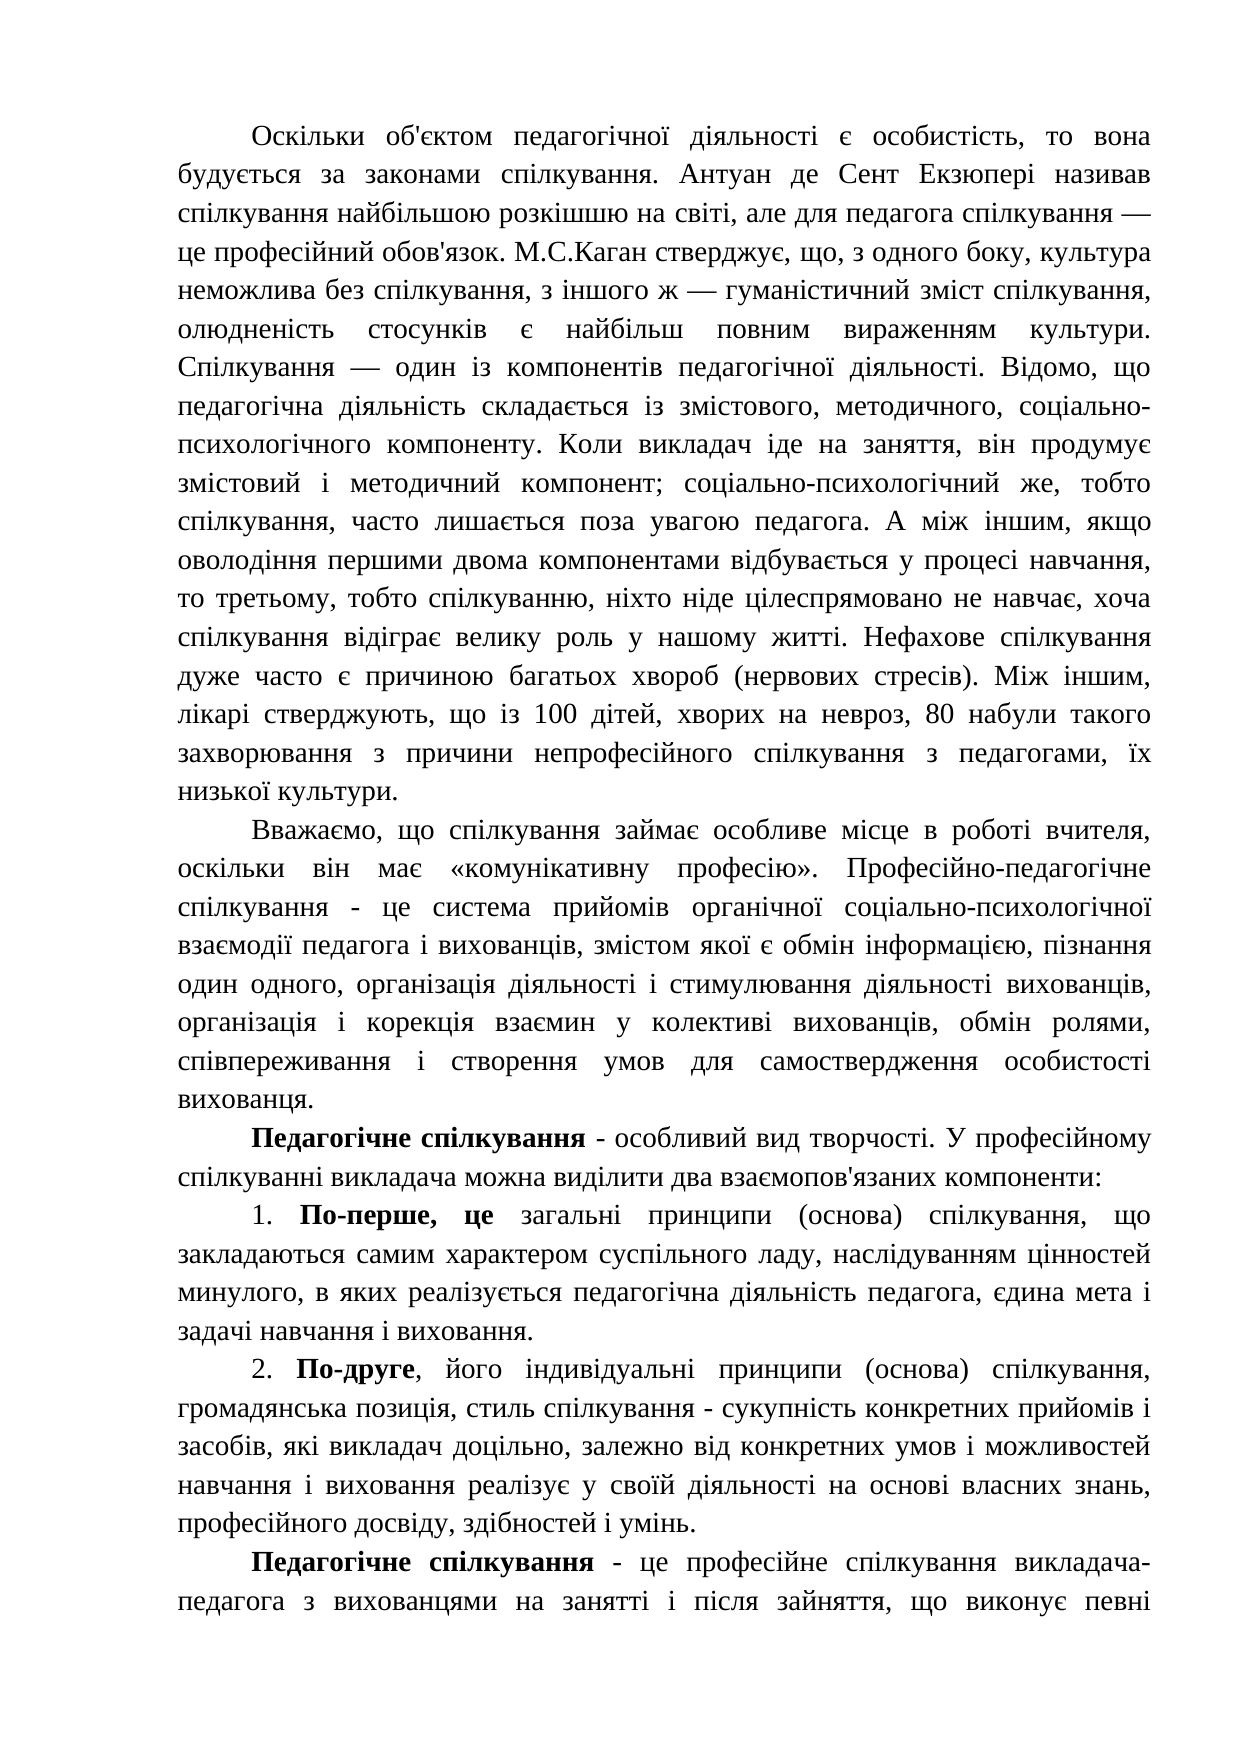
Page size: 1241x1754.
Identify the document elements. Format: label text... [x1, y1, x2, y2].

text 1. По-перше, це загальні принципи (основа) спілкування, що закладаються самим характером суспільного ладу, наслідуванням цінностей минулого, в яких реалізується педагогічна діяльність педагога, єдина мета і задачі навчання і виховання. [177, 1197, 1152, 1346]
text Педагогічне спілкування - особливий вид творчості. У професійному спілкуванні викладача можна виділити два взаємопов'язаних компоненти: [177, 1120, 1152, 1192]
text Оскільки об'єктом педагогічної діяльності є особистість, то вона будується за законами спілкування. Антуан де Сент Екзюпері називав спілкування найбільшою розкішшю на світі, але для педагога спілкування — це професійний обов'язок. М.С.Каган стверджує, що, з одного боку, культура неможлива без спілкування, з іншого ж — гуманістичний зміст спілкування, олюдненість стосунків є найбільш повним вираженням культури. Спілкування — один із компонентів педагогічної діяльності. Відомо, що педагогічна діяльність складається із змістового, методичного, соціально-психологічного компоненту. Коли викладач іде на заняття, він продумує змістовий і методичний компонент; соціально-психологічний же, тобто спілкування, часто лишається поза увагою педагога. А між іншим, якщо оволодіння першими двома компонентами відбувається у процесі навчання, то третьому, тобто спілкуванню, ніхто ніде цілеспрямовано не навчає, хоча спілкування відіграє велику роль у нашому житті. Нефахове спілкування дуже часто є причиною багатьох хвороб (нервових стресів). Між іншим, лікарі стверджують, що із 100 дітей, хворих на невроз, 80 набули такого захворювання з причини непрофесійного спілкування з педагогами, їх низької культури. [177, 118, 1152, 807]
text 2. По-друге, його індивідуальні принципи (основа) спілкування, громадянська позиція, стиль спілкування - сукупність конкретних прийомів і засобів, які викладач доцільно, залежно від конкретних умов і можливостей навчання і виховання реалізує у своїй діяльності на основі власних знань, професійного досвіду, здібностей і умінь. [177, 1351, 1152, 1539]
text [177, 1544, 1152, 1616]
text Вважаємо, що спілкування займає особливе місце в роботі вчителя, оскільки він має «комунікативну професію». Професійно-педагогічне спілкування - це система прийомів органічної соціально-психологічної взаємодії педагога і вихованців, змістом якої є обмін інформацією, пізнання один одного, організація діяльності і стимулювання діяльності вихованців, організація і корекція взаємин у колективі вихованців, обмін ролями, співпереживання і створення умов для самоствердження особистості вихованця. [177, 812, 1152, 1115]
